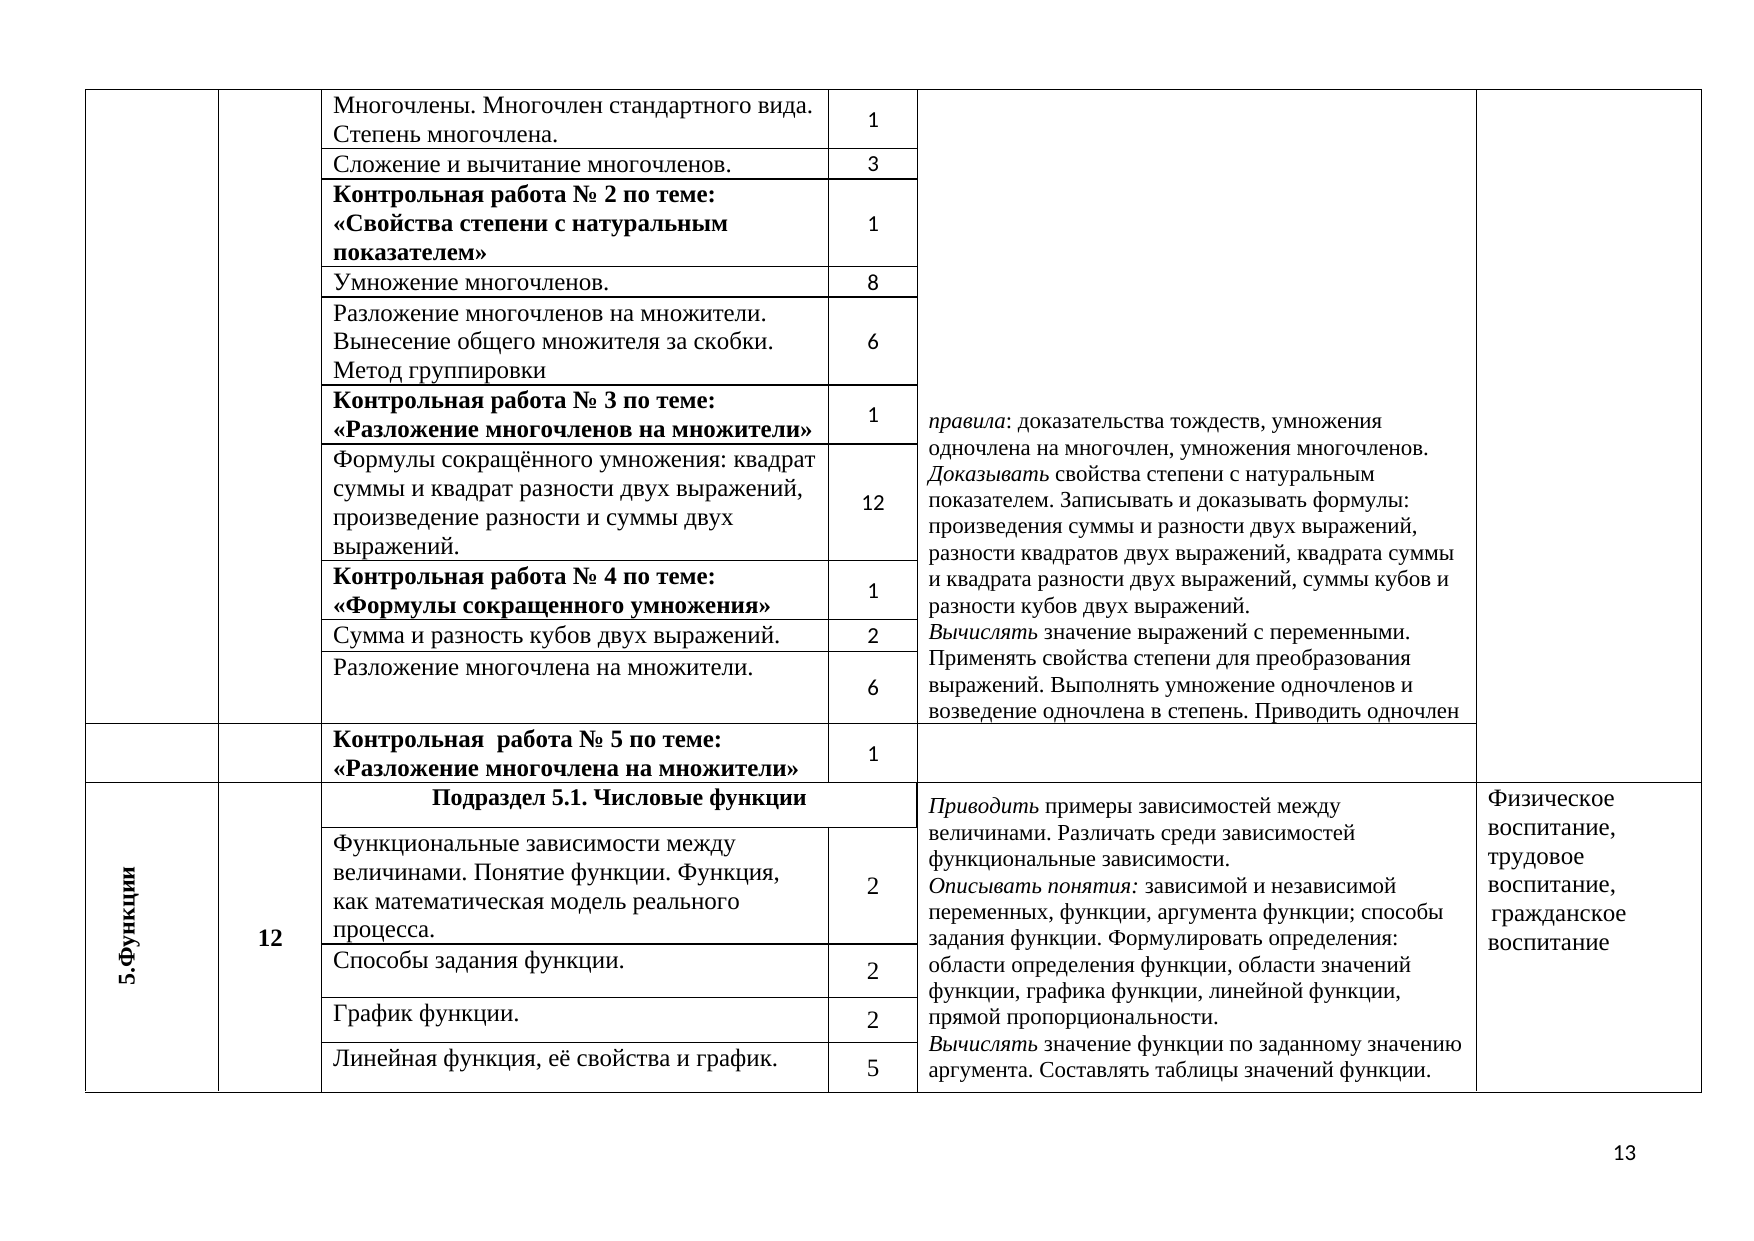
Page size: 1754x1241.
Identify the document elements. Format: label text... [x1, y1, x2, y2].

table_cell 2 [829, 945, 917, 997]
table_cell 2 [829, 828, 917, 943]
table_cell 12 [829, 445, 917, 559]
table_cell График функции. [322, 998, 828, 1042]
table_cell Линейная функция, её свойства и график. [322, 1043, 828, 1092]
table_cell 1 [829, 561, 917, 619]
table_cell Физическое воспитание, трудовое воспитание, гражданское воспитание [1476, 783, 1701, 1092]
table_cell Способы задания функции. [322, 945, 828, 997]
table_cell 1 [829, 180, 917, 266]
table_cell Контрольная работа № 4 по теме: «Формулы сокращенного умножения» [322, 561, 828, 619]
table_cell 1 [829, 90, 917, 148]
table_cell Функциональные зависимости между величинами. Понятие функции. Функция, как математическая модель реального процесса. [322, 828, 828, 943]
table_cell Разложение многочленов на множители. Вынесение общего множителя за скобки. Метод группировки [322, 298, 828, 384]
table_cell Умножение многочленов. [322, 267, 828, 296]
table_cell 5.Функции [86, 783, 219, 1092]
table_cell Приводить примеры зависимостей между величинами. Различать среди зависимостей функциональные зависимости. Описывать понятия: зависимой и независимой переменных, функции, аргумента функции; способы задания функции. Формулировать определения: области определения функции, области значений функции, графика функции, линейной функции, прямой пропорциональности. Вычислять значение функции по заданному значению аргумента. Составлять таблицы значений функции. Строить график функции, заданной таблично. По графику функции, являющейся моделью реального процесса, определять характеристики этого процесса. Строить график линейной функции и прямой пропорциональности. Описывать свойства этих функций [918, 783, 1476, 1092]
table_cell 8 [829, 267, 917, 296]
table_cell [918, 724, 1476, 782]
table_cell Сумма и разность кубов двух выражений. [322, 620, 828, 651]
table_cell [219, 724, 321, 782]
table_cell Сложение и вычитание многочленов. [322, 149, 828, 178]
table_cell 2 [829, 620, 917, 651]
table_cell Контрольная работа № 5 по теме: «Разложение многочлена на множители» [322, 724, 828, 782]
table_cell Разложение многочлена на множители. [322, 652, 828, 723]
table_cell 6 [829, 652, 917, 723]
table_cell 1 [829, 386, 917, 443]
table_cell Формулы сокращённого умножения: квадрат суммы и квадрат разности двух выражений, произведение разности и суммы двух выражений. [322, 445, 828, 559]
table_cell [86, 724, 218, 782]
table_cell Контрольная работа № 3 по теме: «Разложение многочленов на множители» [322, 386, 828, 443]
table_cell Многочлены. Многочлен стандартного вида. Степень многочлена. [322, 90, 828, 148]
table_cell 6 [829, 298, 917, 384]
table_cell 2 [829, 998, 917, 1042]
table_cell 5 [829, 1043, 917, 1092]
table_cell 1 [829, 724, 917, 782]
table_cell Контрольная работа № 2 по теме: «Свойства степени с натуральным показателем» [322, 180, 828, 266]
table_cell Подраздел 5.1. Числовые функции [322, 783, 916, 827]
table_cell 12 [219, 783, 321, 1092]
table_cell 3 [829, 149, 917, 178]
